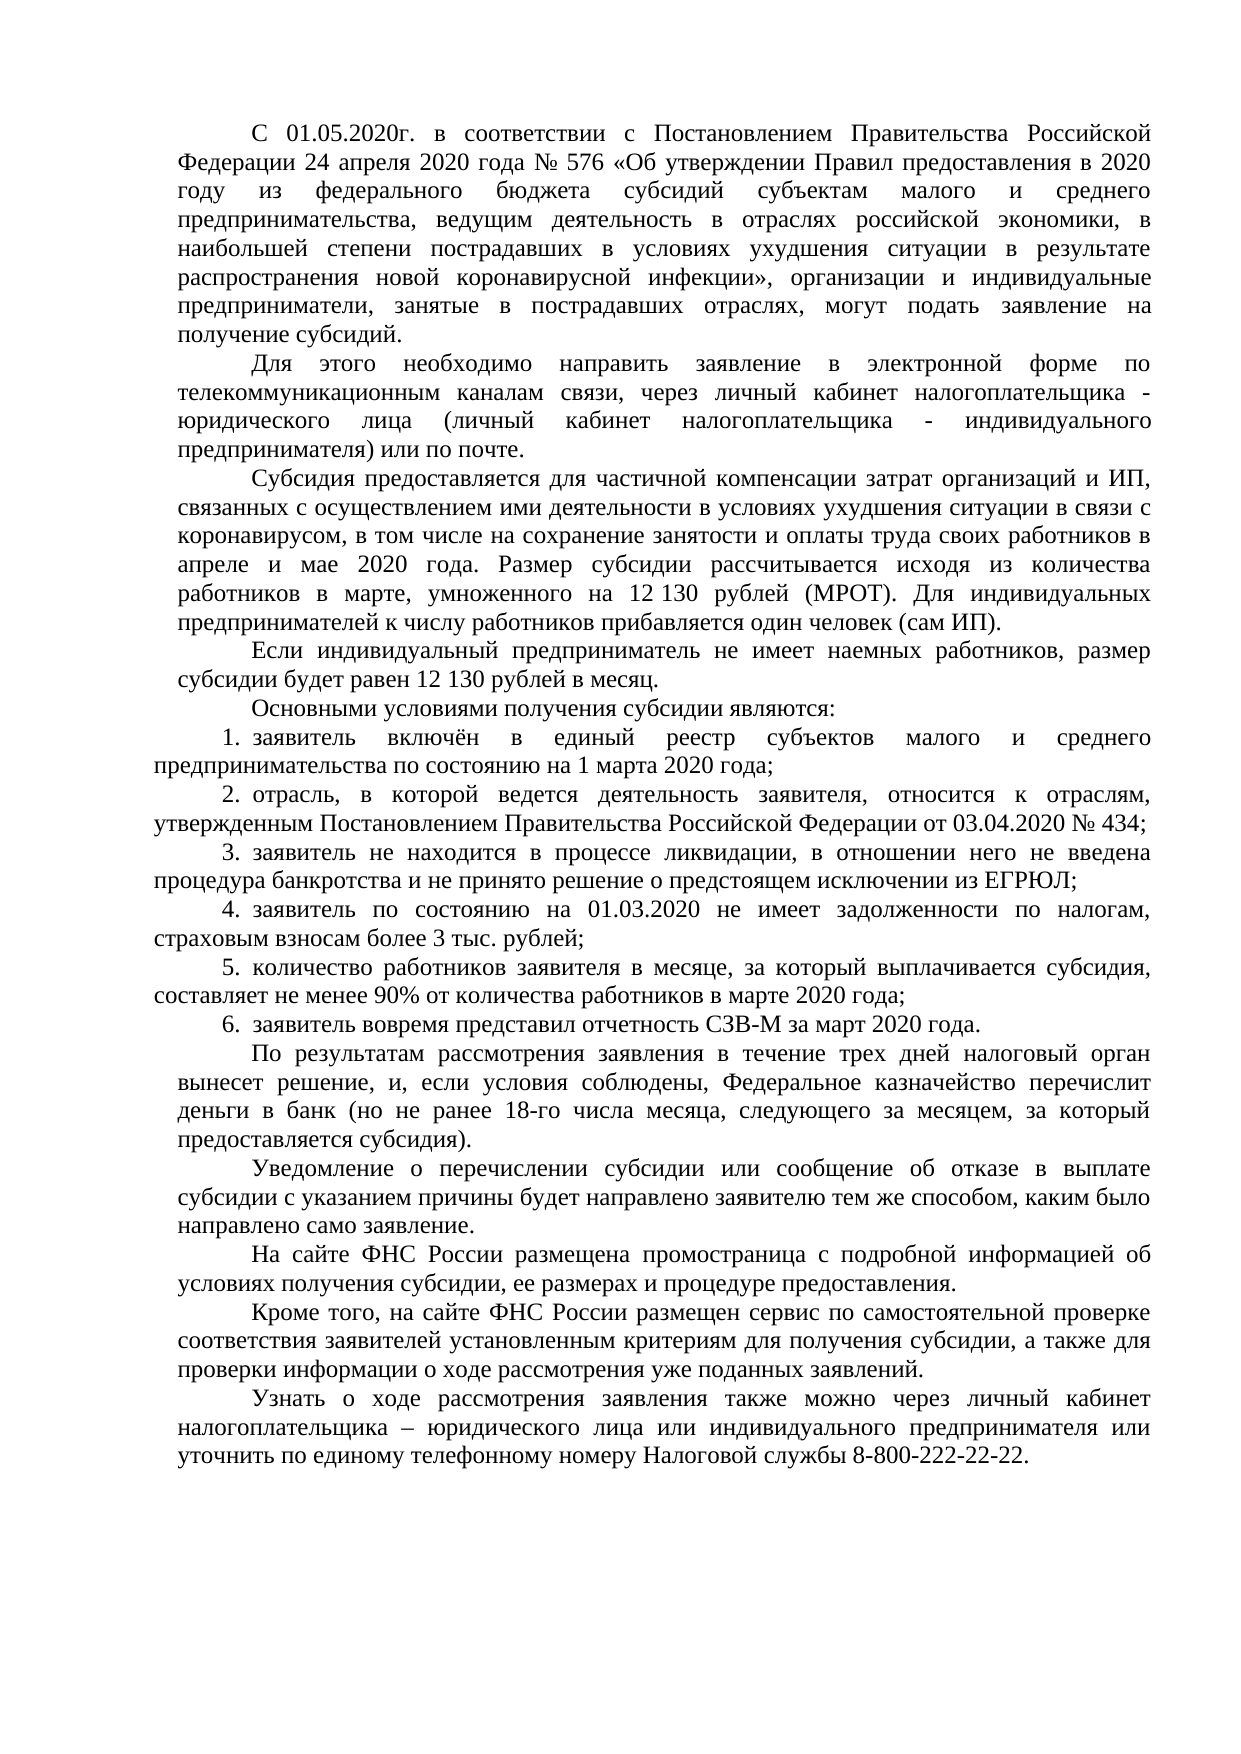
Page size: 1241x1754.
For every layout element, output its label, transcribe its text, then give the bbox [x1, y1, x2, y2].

text Субсидия предоставляется для частичной компенсации затрат организаций и ИП, связанных с осуществлением ими деятельности в условиях ухудшения ситуации в связи с коронавирусом, в том числе на сохранение занятости и оплаты труда своих работников в апреле и мае 2020 года. Размер субсидии рассчитывается исходя из количества работников в марте, умноженного на 12 130 рублей (МРОТ). Для индивидуальных предпринимателей к числу работников прибавляется один человек (сам ИП). [177, 463, 1152, 636]
text Кроме того, на сайте ФНС России размещен сервис по самостоятельной проверке соответствия заявителей установленным критериям для получения субсидии, а также для проверки информации о ходе рассмотрения уже поданных заявлений. [177, 1297, 1152, 1383]
list заявитель включён в единый реестр субъектов малого и среднего предпринимательства по состоянию на 1 марта 2020 года; [154, 722, 1152, 779]
text По результатам рассмотрения заявления в течение трех дней налоговый орган вынесет решение, и, если условия соблюдены, Федеральное казначейство перечислит деньги в банк (но не ранее 18-го числа месяца, следующего за месяцем, за который предоставляется субсидия). [177, 1038, 1152, 1153]
list заявитель не находится в процессе ликвидации, в отношении него не введена процедура банкротства и не принято решение о предстоящем исключении из ЕГРЮЛ; [154, 837, 1152, 894]
text Основными условиями получения субсидии являются: [177, 693, 1152, 722]
text Для этого необходимо направить заявление в электронной форме по телекоммуникационным каналам связи, через личный кабинет налогоплательщика - юридического лица (личный кабинет налогоплательщика - индивидуального предпринимателя) или по почте. [177, 348, 1152, 463]
list отрасль, в которой ведется деятельность заявителя, относится к отраслям, утвержденным Постановлением Правительства Российской Федерации от 03.04.2020 № 434; [154, 779, 1152, 837]
text На сайте ФНС России размещена промостраница с подробной информацией об условиях получения субсидии, ее размерах и процедуре предоставления. [177, 1239, 1152, 1297]
text Уведомление о перечислении субсидии или сообщение об отказе в выплате субсидии с указанием причины будет направлено заявителю тем же способом, каким было направлено само заявление. [177, 1153, 1152, 1239]
text Если индивидуальный предприниматель не имеет наемных работников, размер субсидии будет равен 12 130 рублей в месяц. [177, 636, 1152, 693]
list заявитель по состоянию на 01.03.2020 не имеет задолженности по налогам, страховым взносам более 3 тыс. рублей; [154, 894, 1152, 952]
text Узнать о ходе рассмотрения заявления также можно через личный кабинет налогоплательщика – юридического лица или индивидуального предпринимателя или уточнить по единому телефонному номеру Налоговой службы 8-800-222-22-22. [177, 1383, 1152, 1469]
list заявитель вовремя представил отчетность СЗВ-М за март 2020 года. [154, 1009, 1152, 1038]
text С 01.05.2020г. в соответствии с Постановлением Правительства Российской Федерации 24 апреля 2020 года № 576 «Об утверждении Правил предоставления в 2020 году из федерального бюджета субсидий субъектам малого и среднего предпринимательства, ведущим деятельность в отраслях российской экономики, в наибольшей степени пострадавших в условиях ухудшения ситуации в результате распространения новой коронавирусной инфекции», организации и индивидуальные предприниматели, занятые в пострадавших отраслях, могут подать заявление на получение субсидий. [177, 118, 1152, 348]
list количество работников заявителя в месяце, за который выплачивается субсидия, составляет не менее 90% от количества работников в марте 2020 года; [154, 952, 1152, 1009]
